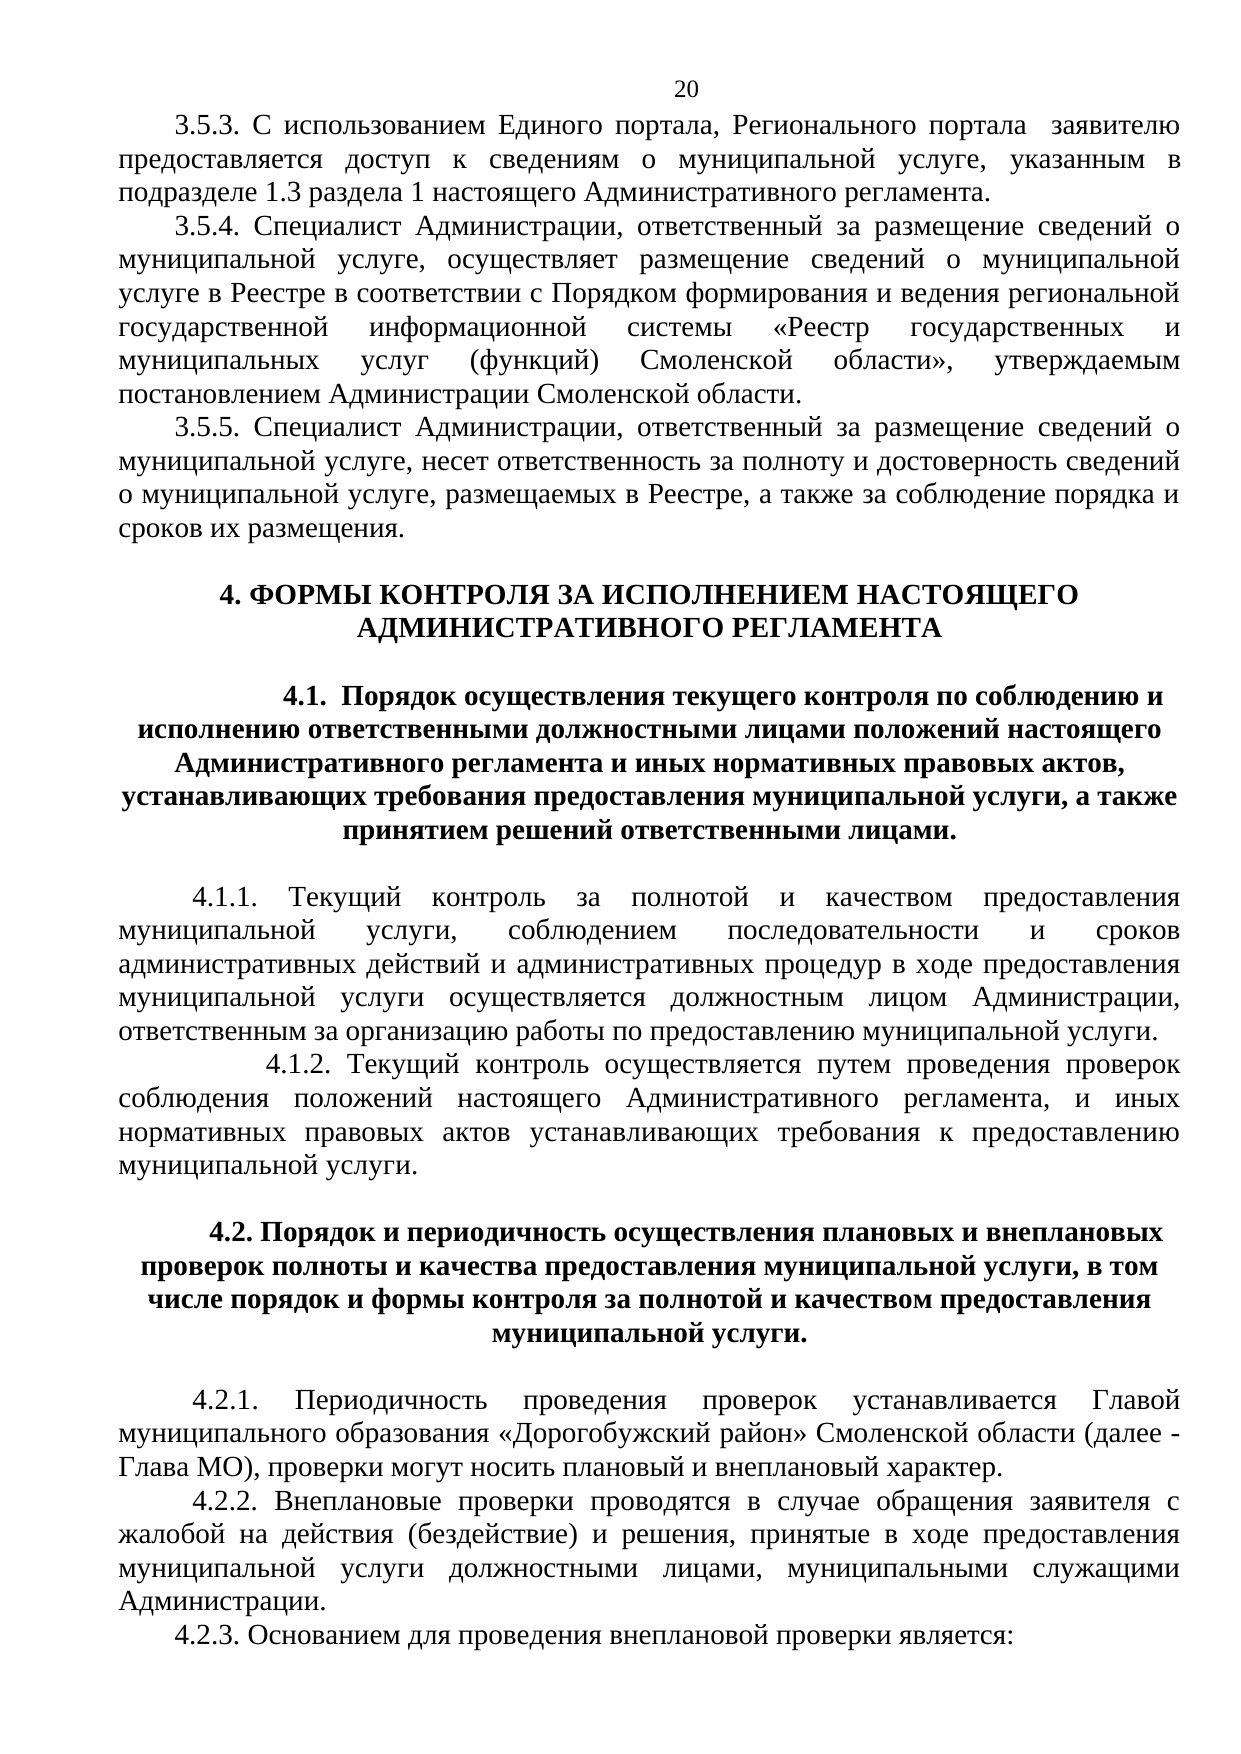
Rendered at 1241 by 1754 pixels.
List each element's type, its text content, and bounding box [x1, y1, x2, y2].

text 3.5.4. Специалист Администрации, ответственный за размещение сведений о муниципальной услуге, осуществляет размещение сведений о муниципальной услуге в Реестре в соответствии с Порядком формирования и ведения региональной государственной информационной системы «Реестр государственных и муниципальных услуг (функций) Смоленской области», утверждаемым постановлением Администрации Смоленской области. [118, 208, 1181, 409]
text 4.2. Порядок и периодичность осуществления плановых и внеплановых проверок полноты и качества предоставления муниципальной услуги, в том числе порядок и формы контроля за полнотой и качеством предоставления муниципальной услуги. [118, 1214, 1181, 1348]
list 4. ФОРМЫ КОНТРОЛЯ ЗА ИСПОЛНЕНИЕМ НАСТОЯЩЕГО АДМИНИСТРАТИВНОГО РЕГЛАМЕНТА [118, 577, 357, 644]
text 4.1.1. Текущий контроль за полнотой и качеством предоставления муниципальной услуги, соблюдением последовательности и сроков административных действий и административных процедур в ходе предоставления муниципальной услуги осуществляется должностным лицом Администрации, ответственным за организацию работы по предоставлению муниципальной услуги. [118, 879, 1181, 1047]
text 4.1. Порядок осуществления текущего контроля по соблюдению и исполнению ответственными должностными лицами положений настоящего Административного регламента и иных нормативных правовых актов, устанавливающих требования предоставления муниципальной услуги, а также принятием решений ответственными лицами. [118, 678, 1181, 845]
list 4. ФОРМЫ КОНТРОЛЯ ЗА ИСПОЛНЕНИЕМ НАСТОЯЩЕГО АДМИНИСТРАТИВНОГО РЕГЛАМЕНТА [943, 577, 1181, 644]
text 4.2.2. Внеплановые проверки проводятся в случае обращения заявителя с жалобой на действия (бездействие) и решения, принятые в ходе предоставления муниципальной услуги должностными лицами, муниципальными служащими Администрации. [118, 1483, 1181, 1617]
text 4.2.1. Периодичность проведения проверок устанавливается Главой муниципального образования «Дорогобужский район» Смоленской области (далее - Глава МО), проверки могут носить плановый и внеплановый характер. [118, 1382, 1181, 1483]
text 3.5.5. Специалист Администрации, ответственный за размещение сведений о муниципальной услуге, несет ответственность за полноту и достоверность сведений о муниципальной услуге, размещаемых в Реестре, а также за соблюдение порядка и сроков их размещения. [118, 409, 1181, 543]
text 4.1.2. Текущий контроль осуществляется путем проведения проверок соблюдения положений настоящего Административного регламента, и иных нормативных правовых актов устанавливающих требования к предоставлению муниципальной услуги. [118, 1047, 1181, 1181]
text 3.5.3. С использованием Единого портала, Регионального портала заявителю предоставляется доступ к сведениям о муниципальной услуге, указанным в подразделе 1.3 раздела 1 настоящего Административного регламента. [118, 107, 1181, 208]
text 4.2.3. Основанием для проведения внеплановой проверки является: [118, 1617, 1181, 1650]
